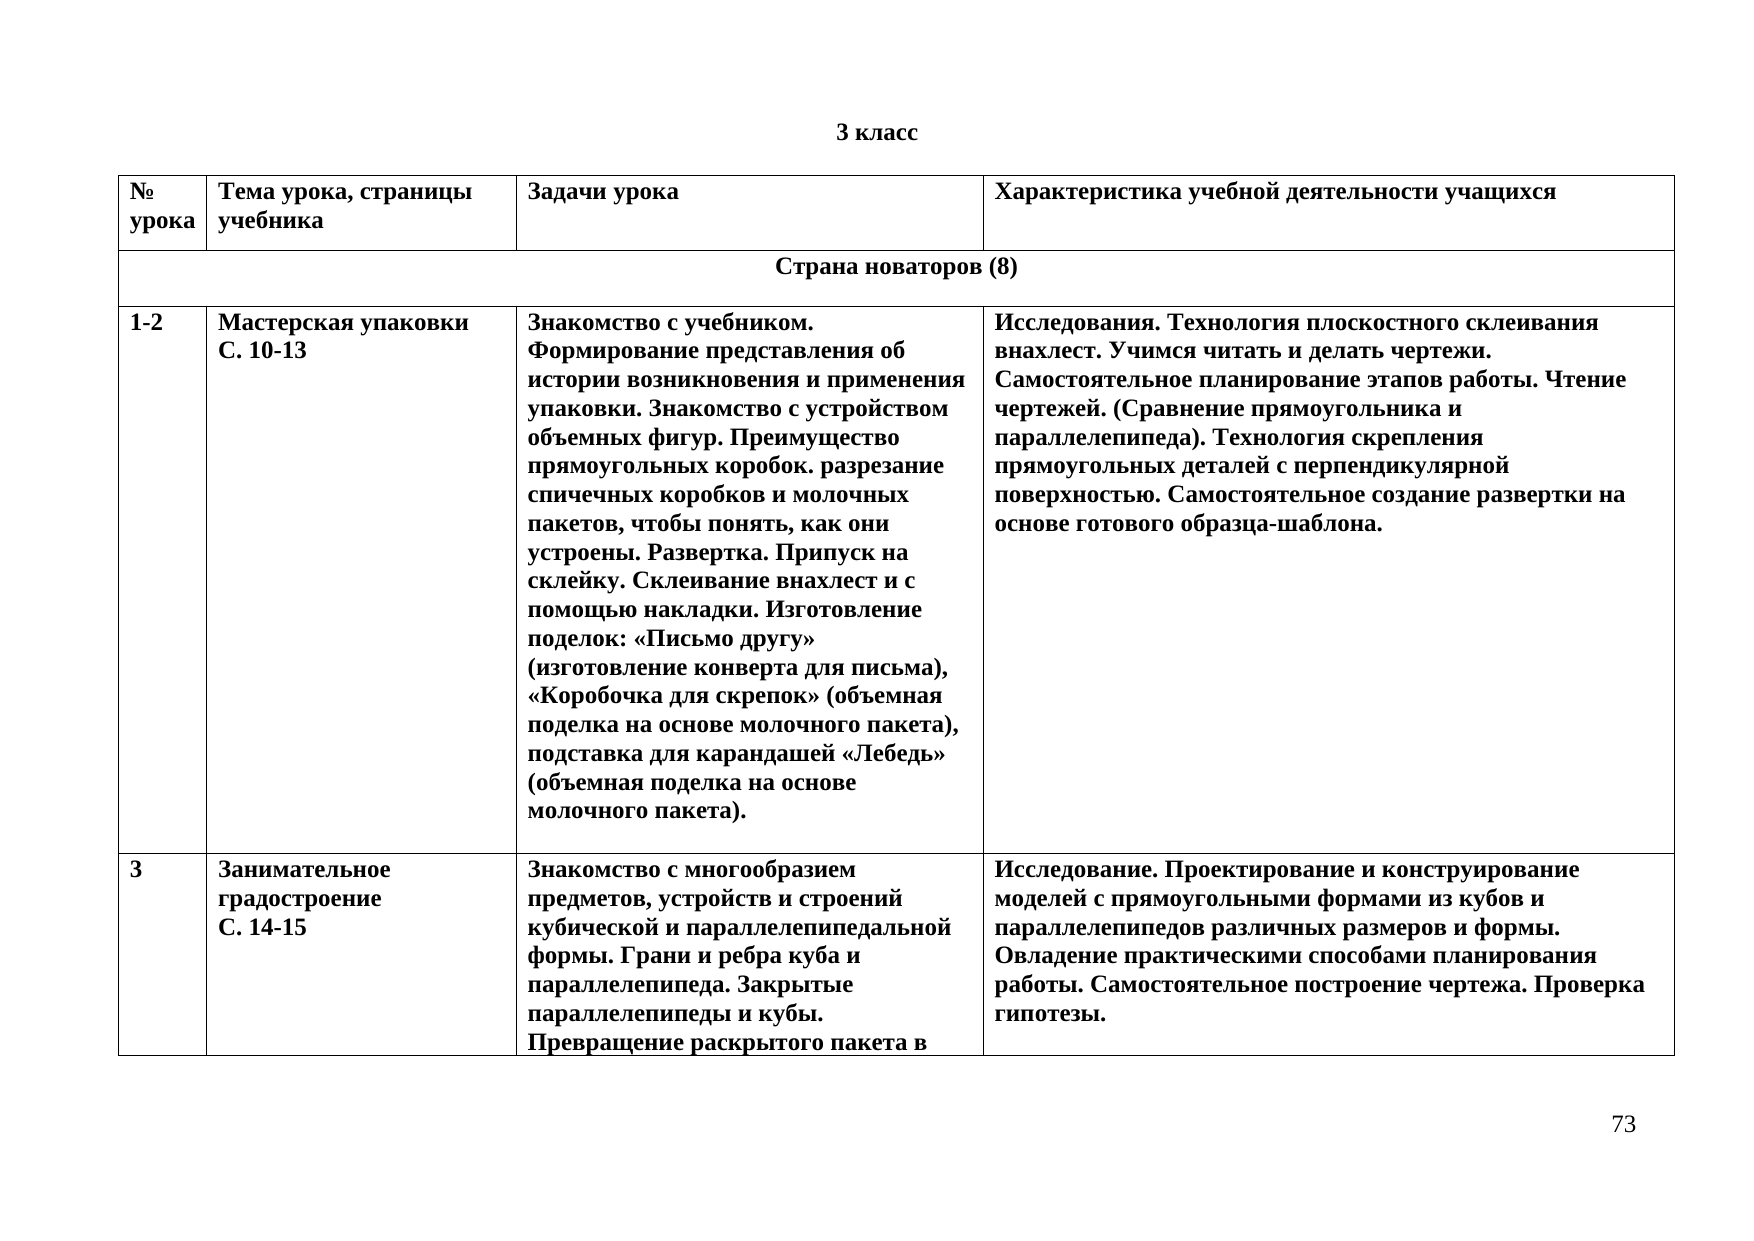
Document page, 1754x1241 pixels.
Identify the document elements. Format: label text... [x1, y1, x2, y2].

table_cell Мастерская упаковки С. 10-13 [207, 307, 516, 853]
table_header Характеристика учебной деятельности учащихся [984, 176, 1674, 250]
table_cell 1-2 [119, 307, 206, 853]
table_header Задачи урока [517, 176, 983, 250]
text 3 класс [118, 117, 1636, 146]
table_header № урока [119, 176, 206, 250]
table_cell Страна новаторов (8) [119, 251, 1674, 306]
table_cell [984, 854, 1674, 1055]
table_cell Исследования. Технология плоскостного склеивания внахлест. Учимся читать и делать чертежи. Самостоятельное планирование этапов работы. Чтение чертежей. (Сравнение прямоугольника и параллелепипеда). Технология скрепления прямоугольных деталей с перпендикулярной поверхностью. Самостоятельное создание развертки на основе готового образца-шаблона. [984, 307, 1674, 853]
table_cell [517, 854, 983, 1055]
table_cell 3 [119, 854, 206, 1055]
table_cell Знакомство с учебником. Формирование представления об истории возникновения и применения упаковки. Знакомство с устройством объемных фигур. Преимущество прямоугольных коробок. разрезание спичечных коробков и молочных пакетов, чтобы понять, как они устроены. Развертка. Припуск на склейку. Склеивание внахлест и с помощью накладки. Изготовление поделок: «Письмо другу» (изготовление конверта для письма), «Коробочка для скрепок» (объемная поделка на основе молочного пакета), подставка для карандашей «Лебедь» (объемная поделка на основе молочного пакета). [517, 307, 983, 853]
table_header Тема урока, страницы учебника [207, 176, 516, 250]
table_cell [207, 854, 516, 1055]
